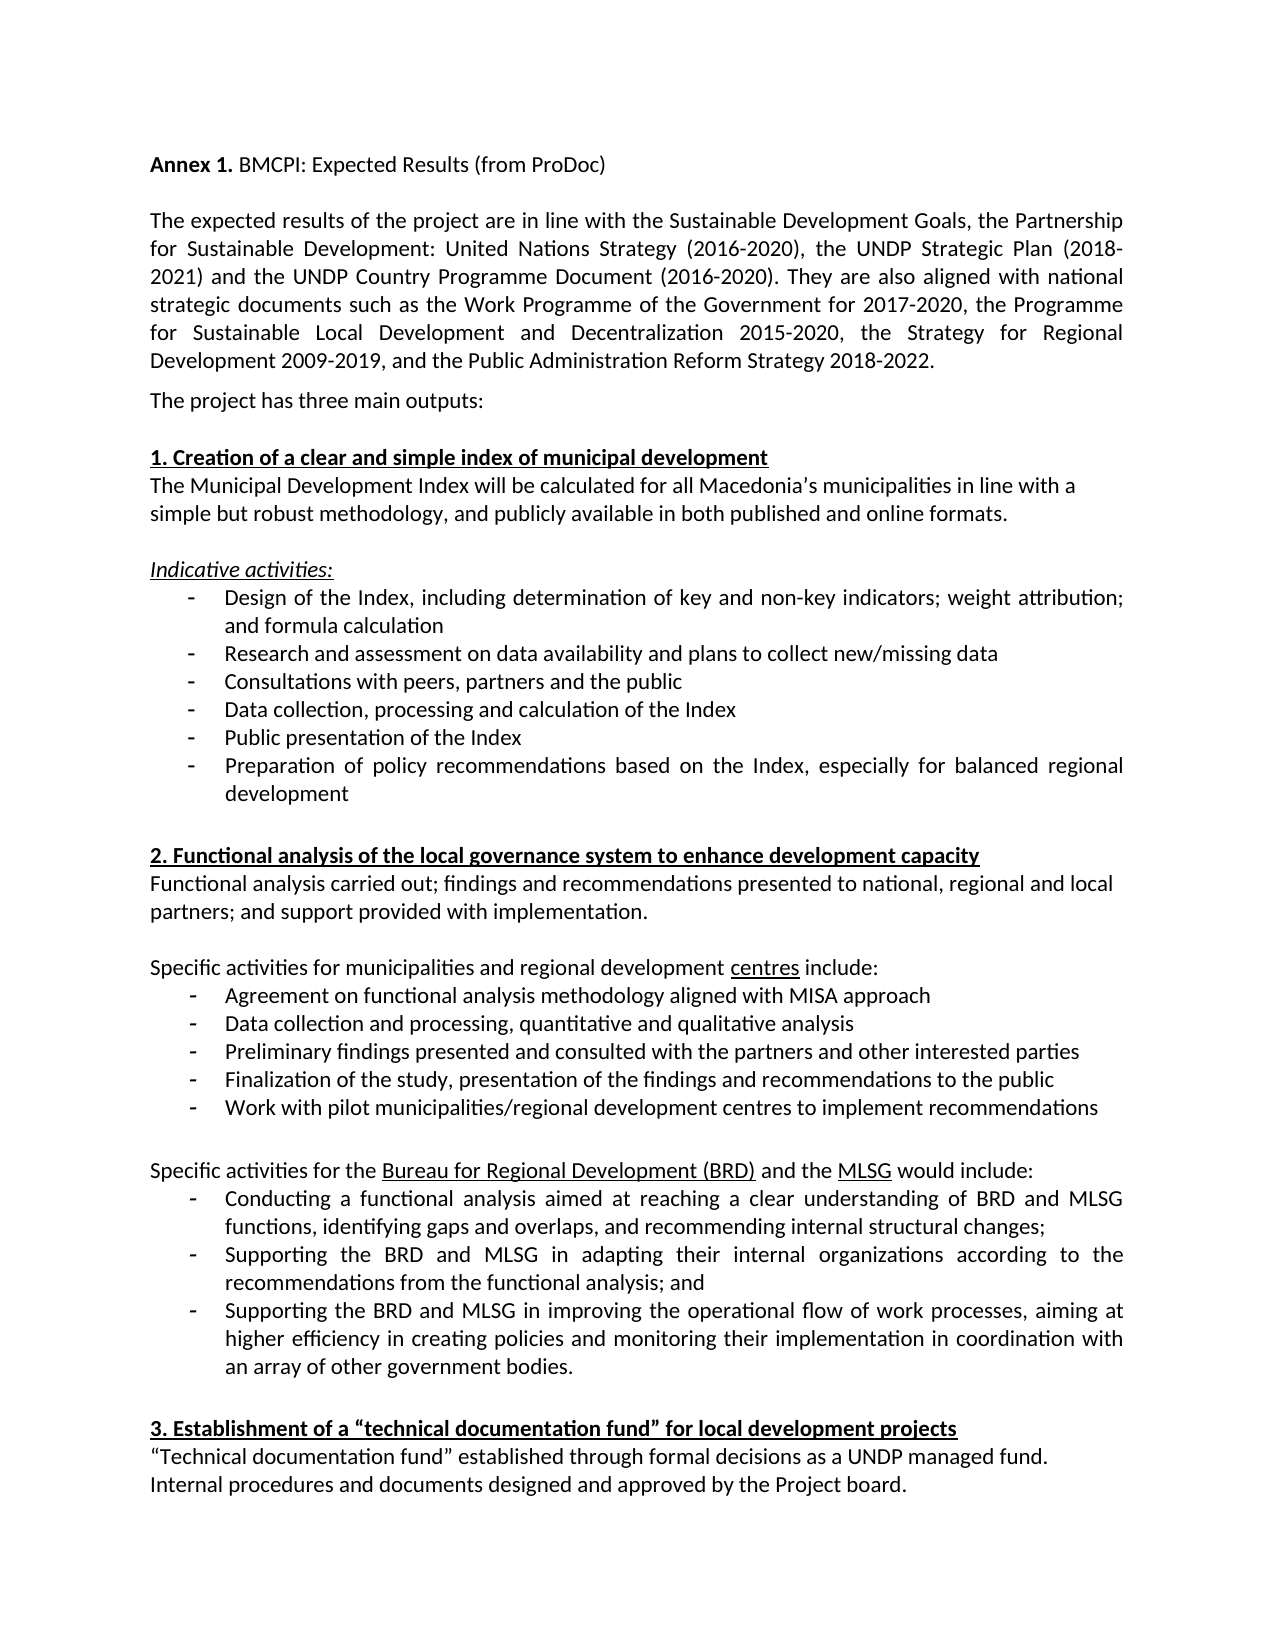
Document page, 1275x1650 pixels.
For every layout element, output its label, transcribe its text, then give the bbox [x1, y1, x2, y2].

list Research and assessment on data availability and plans to collect new/missing data [187, 639, 1125, 667]
text Functional analysis carried out; findings and recommendations presented to national, regional and local partners; and support provided with implementation. [150, 869, 1125, 925]
text The expected results of the project are in line with the Sustainable Development Goals, the Partnership for Sustainable Development: United Nations Strategy (2016-2020), the UNDP Strategic Plan (2018-2021) and the UNDP Country Programme Document (2016-2020). They are also aligned with national strategic documents such as the Work Programme of the Government for 2017-2020, the Programme for Sustainable Local Development and Decentralization 2015-2020, the Strategy for Regional Development 2009-2019, and the Public Administration Reform Strategy 2018-2022. [150, 206, 1125, 374]
text The Municipal Development Index will be calculated for all Macedonia’s municipalities in line with a simple but robust methodology, and publicly available in both published and online formats. [150, 471, 1125, 527]
text Specific activities for the Bureau for Regional Development (BRD) and the MLSG would include: [150, 1156, 1125, 1184]
text Indicative activities: [150, 555, 1125, 583]
list Finalization of the study, presentation of the findings and recommendations to the public [187, 1065, 1125, 1093]
text 3. Establishment of a “technical documentation fund” for local development projects [150, 1414, 1125, 1442]
list Public presentation of the Index [187, 723, 1125, 751]
list Consultations with peers, partners and the public [187, 667, 1125, 695]
list Preparation of policy recommendations based on the Index, especially for balanced regional development [187, 751, 1125, 807]
list Conducting a functional analysis aimed at reaching a clear understanding of BRD and MLSG functions, identifying gaps and overlaps, and recommending internal structural changes; [187, 1184, 1125, 1240]
text 1. Creation of a clear and simple index of municipal development [150, 443, 1125, 471]
text Annex 1. BMCPI: Expected Results (from ProDoc) [150, 150, 1125, 178]
list Data collection and processing, quantitative and qualitative analysis [187, 1009, 1125, 1037]
list Agreement on functional analysis methodology aligned with MISA approach [187, 981, 1125, 1009]
list Supporting the BRD and MLSG in adapting their internal organizations according to the recommendations from the functional analysis; and [187, 1240, 1125, 1296]
text Specific activities for municipalities and regional development centres include: [150, 953, 1125, 981]
text The project has three main outputs: [150, 387, 1125, 415]
list Supporting the BRD and MLSG in improving the operational flow of work processes, aiming at higher efficiency in creating policies and monitoring their implementation in coordination with an array of other government bodies. [187, 1296, 1125, 1380]
text “Technical documentation fund” established through formal decisions as a UNDP managed fund. Internal procedures and documents designed and approved by the Project board. [150, 1442, 1125, 1498]
list Design of the Index, including determination of key and non-key indicators; weight attribution; and formula calculation [187, 583, 1125, 639]
text 2. Functional analysis of the local governance system to enhance development capacity [150, 841, 1125, 869]
list Work with pilot municipalities/regional development centres to implement recommendations [187, 1093, 1125, 1121]
list Preliminary findings presented and consulted with the partners and other interested parties [187, 1037, 1125, 1065]
list Data collection, processing and calculation of the Index [187, 695, 1125, 723]
